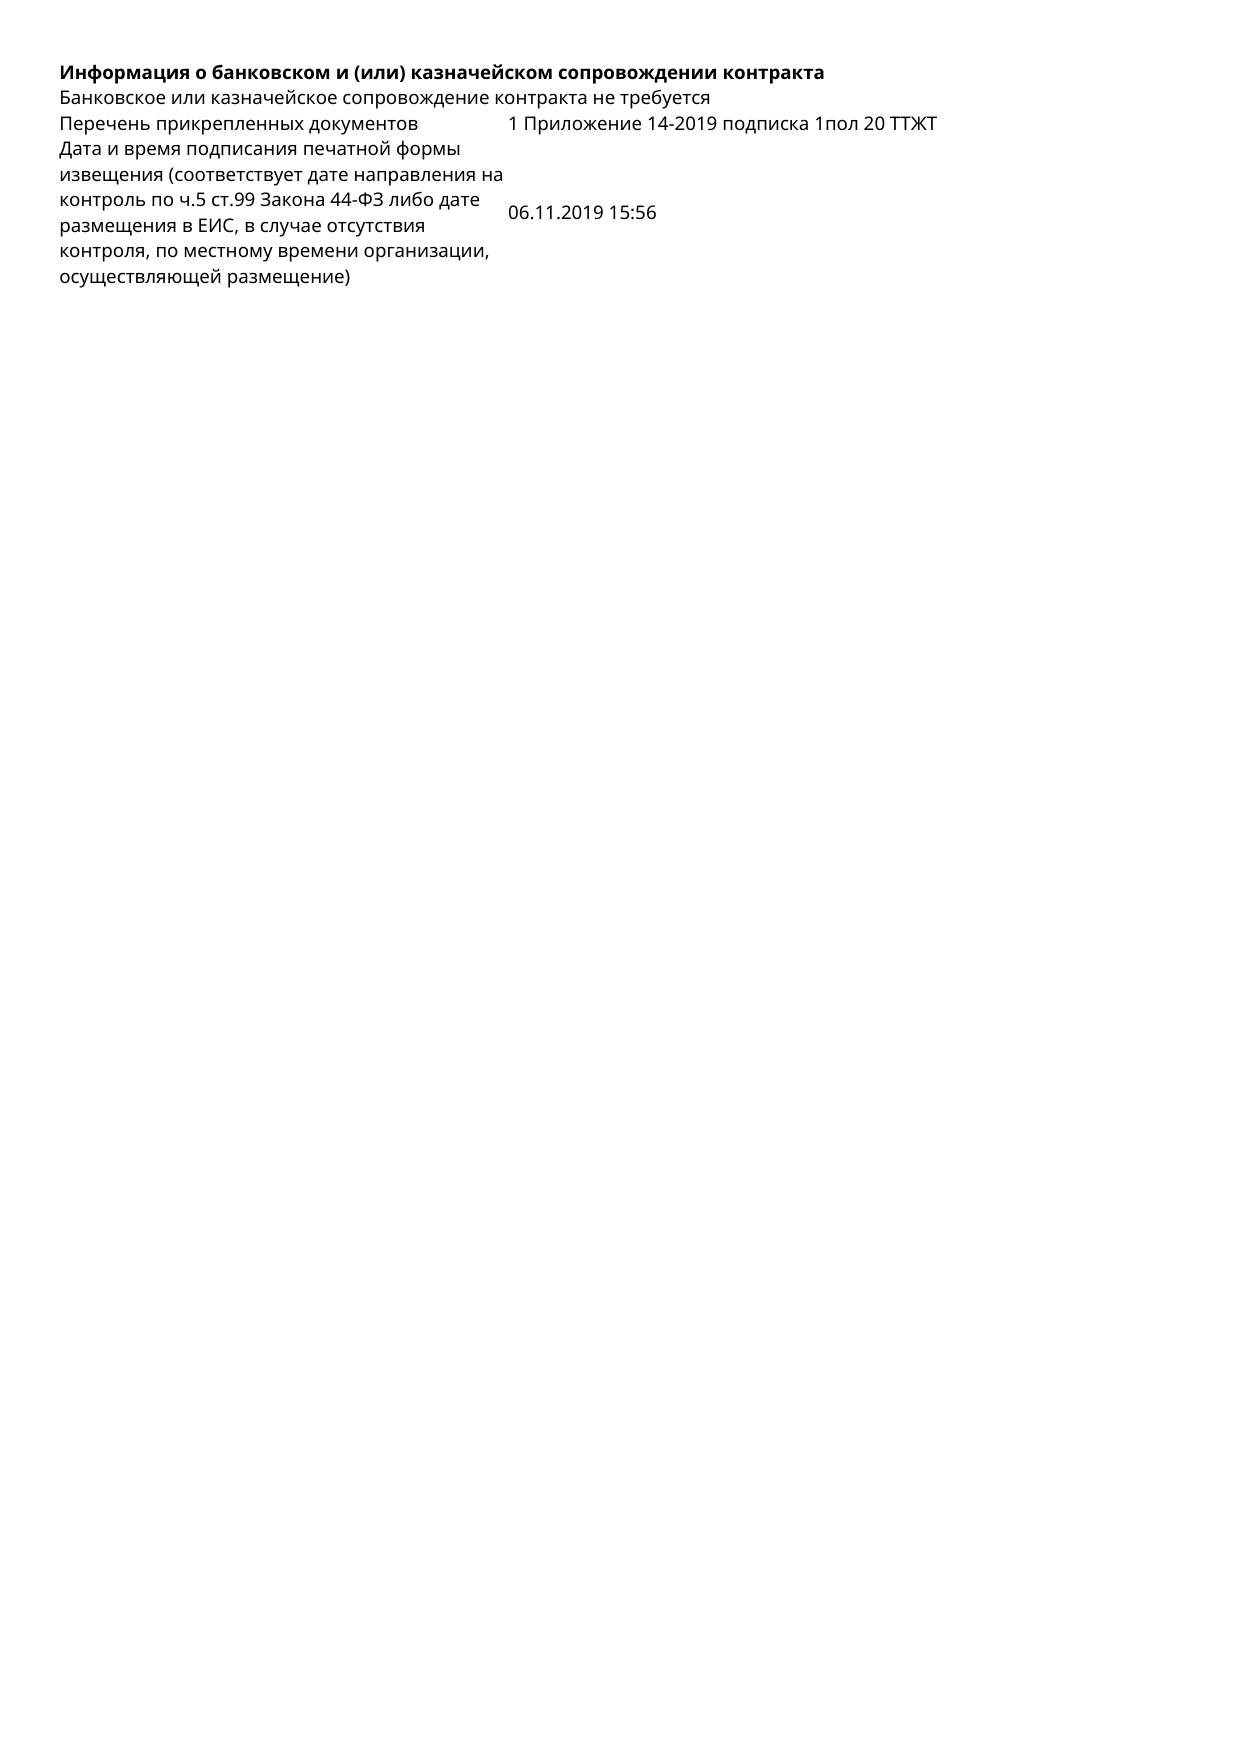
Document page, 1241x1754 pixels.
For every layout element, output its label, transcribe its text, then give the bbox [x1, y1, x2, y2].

table_cell 06.11.2019 15:56 [508, 136, 1181, 289]
table_cell Перечень прикрепленных документов [59, 110, 508, 136]
table_cell Дата и время подписания печатной формы извещения (соответствует дате направления на контроль по ч.5 ст.99 Закона 44-ФЗ либо дате размещения в ЕИС, в случае отсутствия контроля, по местному времени организации, осуществляющей размещение) [59, 136, 508, 289]
table_cell Банковское или казначейское сопровождение контракта не требуется [59, 85, 1181, 110]
table_cell 1 Приложение 14-2019 подписка 1пол 20 ТТЖТ [508, 110, 1181, 136]
table_cell Информация о банковском и (или) казначейском сопровождении контракта [59, 59, 1181, 84]
